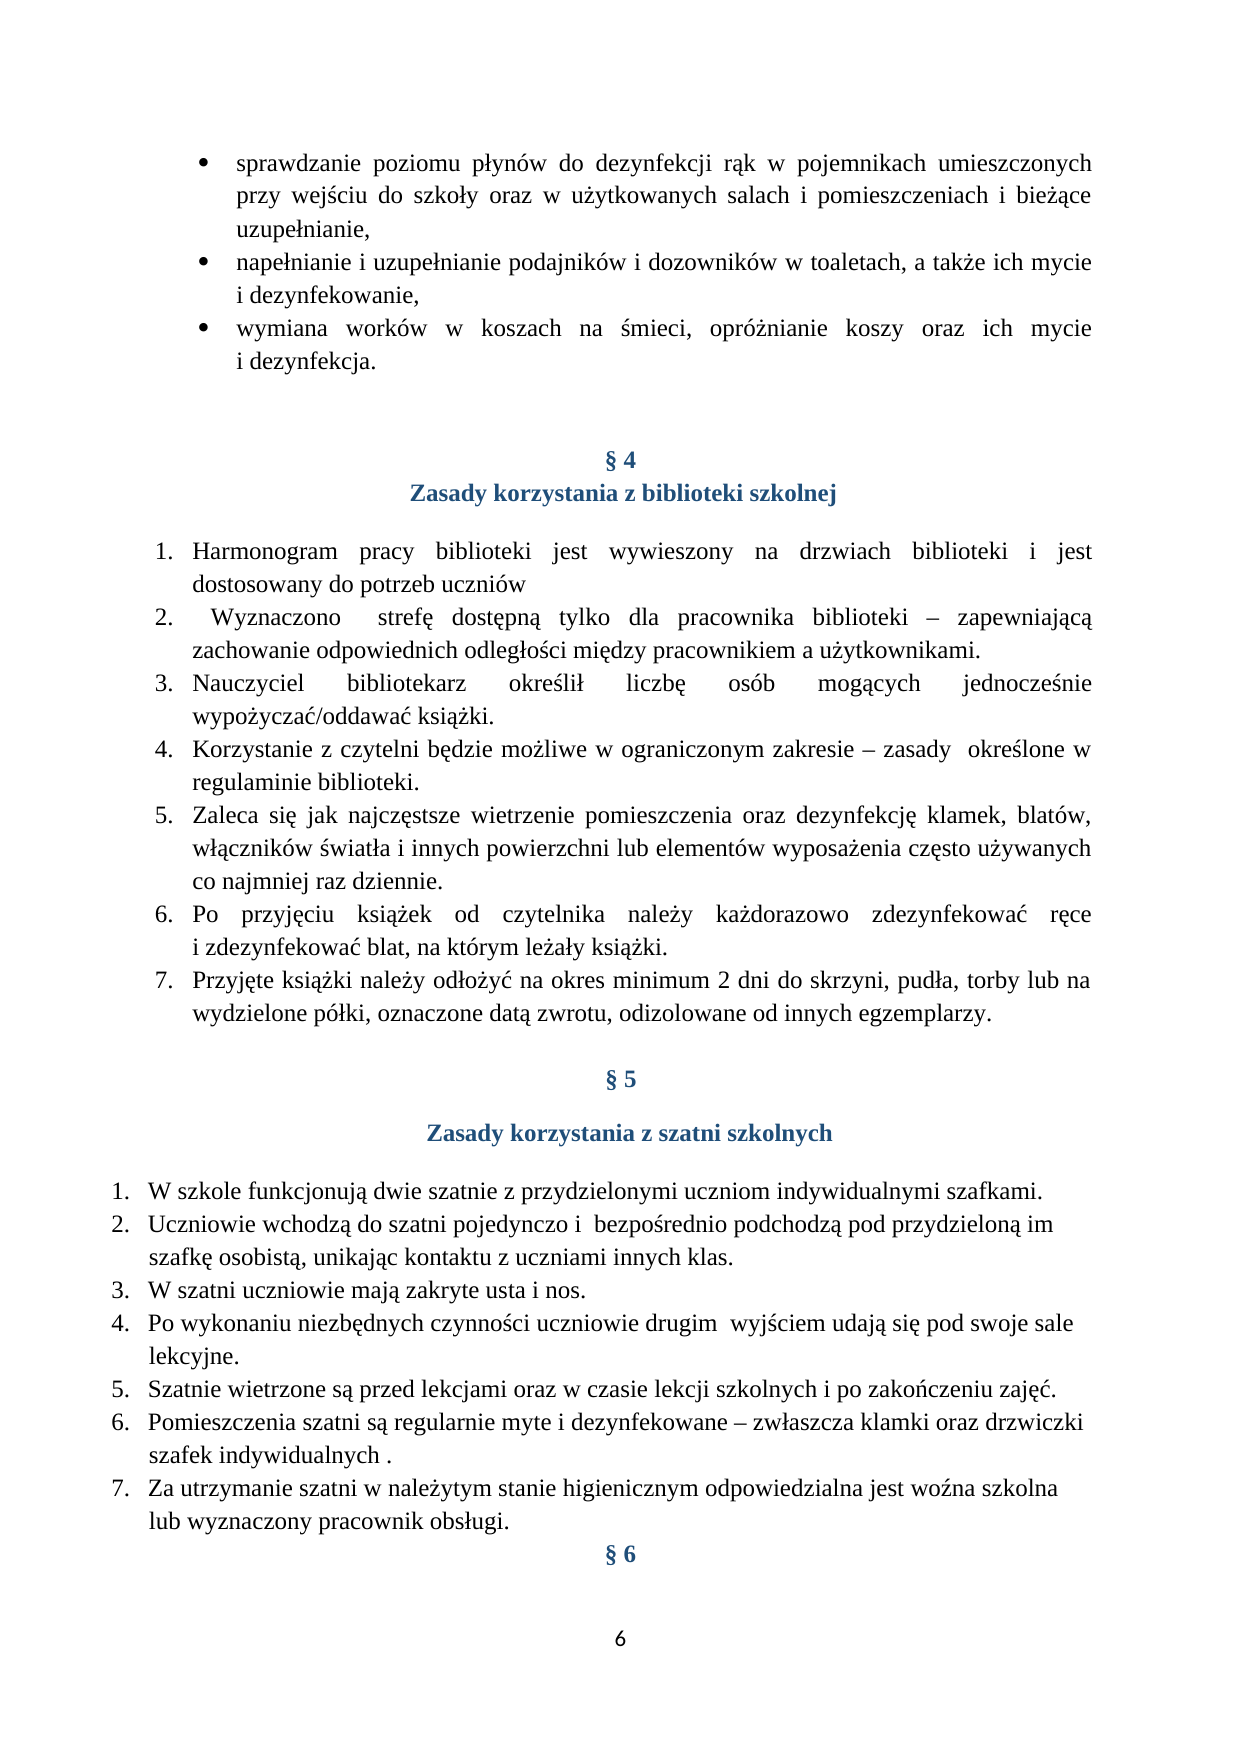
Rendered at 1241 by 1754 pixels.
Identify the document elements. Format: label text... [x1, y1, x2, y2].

list Uczniowie wchodzą do szatni pojedynczo i bezpośrednio podchodzą pod przydzieloną im szafkę osobistą, unikając kontaktu z uczniami innych klas. [111, 1209, 1093, 1271]
list Przyjęte książki należy odłożyć na okres minimum 2 dni do skrzyni, pudła, torby lub na wydzielone półki, oznaczone datą zwrotu, odizolowane od innych egzemplarzy. [154, 965, 1093, 1027]
text § 6 [148, 1539, 1093, 1568]
list sprawdzanie poziomu płynów do dezynfekcji rąk w pojemnikach umieszczonych przy wejściu do szkoły oraz w użytkowanych salach i pomieszczeniach i bieżące uzupełnianie, [199, 148, 1093, 242]
list W szkole funkcjonują dwie szatnie z przydzielonymi uczniom indywidualnymi szafkami. [111, 1176, 1093, 1205]
list Po przyjęciu książek od czytelnika należy każdorazowo zdezynfekować ręce i zdezynfekować blat, na którym leżały książki. [154, 899, 1093, 961]
list napełnianie i uzupełnianie podajników i dozowników w toaletach, a także ich mycie i dezynfekowanie, [199, 247, 1093, 308]
list Zaleca się jak najczęstsze wietrzenie pomieszczenia oraz dezynfekcję klamek, blatów, włączników światła i innych powierzchni lub elementów wyposażenia często używanych co najmniej raz dziennie. [154, 800, 1093, 895]
text Zasady korzystania z szatni szkolnych [148, 1118, 1093, 1147]
list Za utrzymanie szatni w należytym stanie higienicznym odpowiedzialna jest woźna szkolna lub wyznaczony pracownik obsługi. [111, 1473, 1093, 1535]
text Zasady korzystania z biblioteki szkolnej [148, 478, 1093, 507]
list Harmonogram pracy biblioteki jest wywieszony na drzwiach biblioteki i jest dostosowany do potrzeb uczniów [154, 536, 1093, 598]
text § 4 [148, 445, 1093, 473]
list Pomieszczenia szatni są regularnie myte i dezynfekowane – zwłaszcza klamki oraz drzwiczki szafek indywidualnych . [111, 1407, 1093, 1469]
list Wyznaczono strefę dostępną tylko dla pracownika biblioteki – zapewniającą zachowanie odpowiednich odległości między pracownikiem a użytkownikami. [154, 602, 1093, 664]
list Szatnie wietrzone są przed lekcjami oraz w czasie lekcji szkolnych i po zakończeniu zajęć. [111, 1374, 1093, 1403]
list wymiana worków w koszach na śmieci, opróżnianie koszy oraz ich mycie i dezynfekcja. [199, 313, 1093, 374]
list Nauczyciel bibliotekarz określił liczbę osób mogących jednocześnie wypożyczać/oddawać książki. [154, 668, 1093, 730]
list Po wykonaniu niezbędnych czynności uczniowie drugim wyjściem udają się pod swoje sale lekcyjne. [111, 1308, 1093, 1370]
list Korzystanie z czytelni będzie możliwe w ograniczonym zakresie – zasady określone w regulaminie biblioteki. [154, 734, 1093, 796]
list § 5 [149, 1064, 1093, 1093]
list W szatni uczniowie mają zakryte usta i nos. [111, 1275, 1093, 1304]
